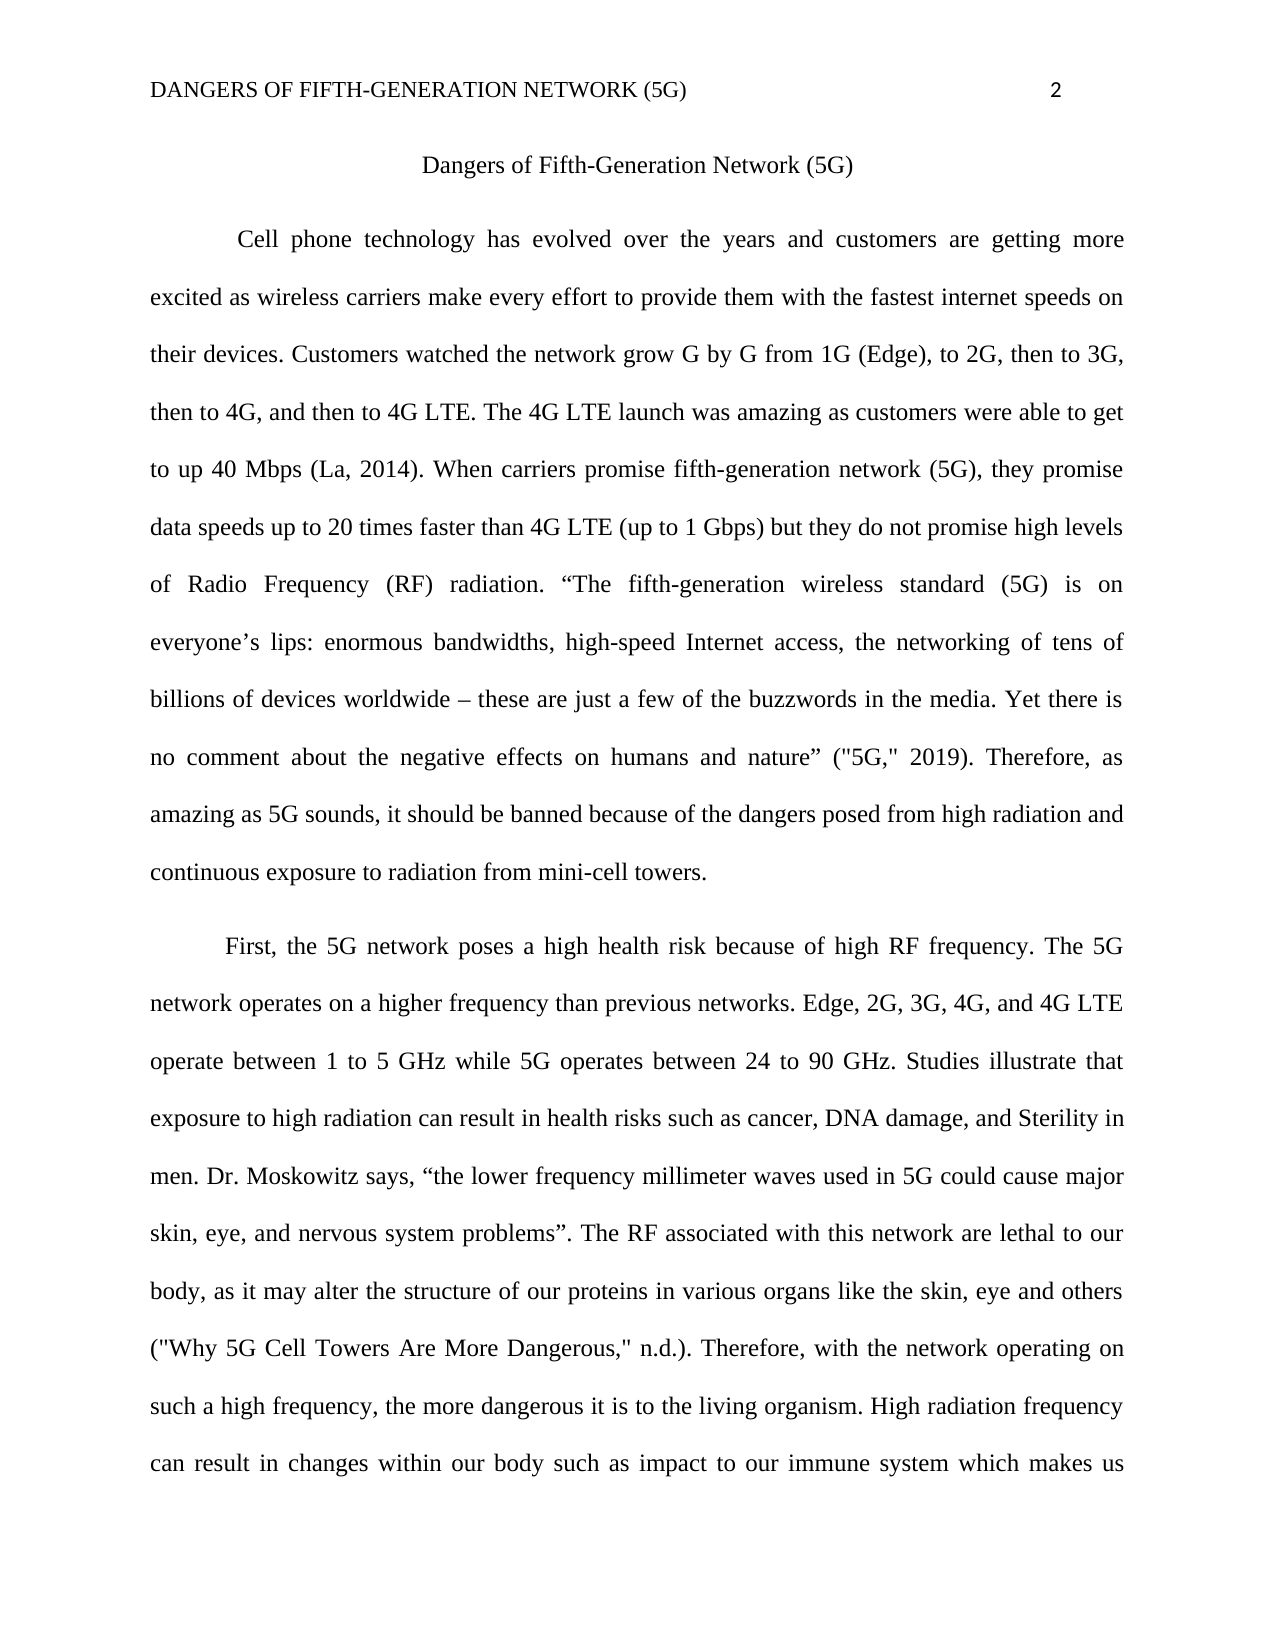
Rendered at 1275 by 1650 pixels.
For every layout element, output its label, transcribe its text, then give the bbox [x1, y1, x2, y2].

text Dangers of Fifth-Generation Network (5G) [150, 150, 1125, 179]
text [150, 931, 1125, 1477]
text Cell phone technology has evolved over the years and customers are getting more excited as wireless carriers make every effort to provide them with the fastest internet speeds on their devices. Customers watched the network grow G by G from 1G (Edge), to 2G, then to 3G, then to 4G, and then to 4G LTE. The 4G LTE launch was amazing as customers were able to get to up 40 Mbps (La, 2014). When carriers promise fifth-generation network (5G), they promise data speeds up to 20 times faster than 4G LTE (up to 1 Gbps) but they do not promise high levels of Radio Frequency (RF) radiation. “The fifth-generation wireless standard (5G) is on everyone’s lips: enormous bandwidths, high-speed Internet access, the networking of tens of billions of devices worldwide – these are just a few of the buzzwords in the media. Yet there is no comment about the negative effects on humans and nature” ("5G," 2019). Therefore, as amazing as 5G sounds, it should be banned because of the dangers posed from high radiation and continuous exposure to radiation from mini-cell towers. [150, 224, 1125, 885]
